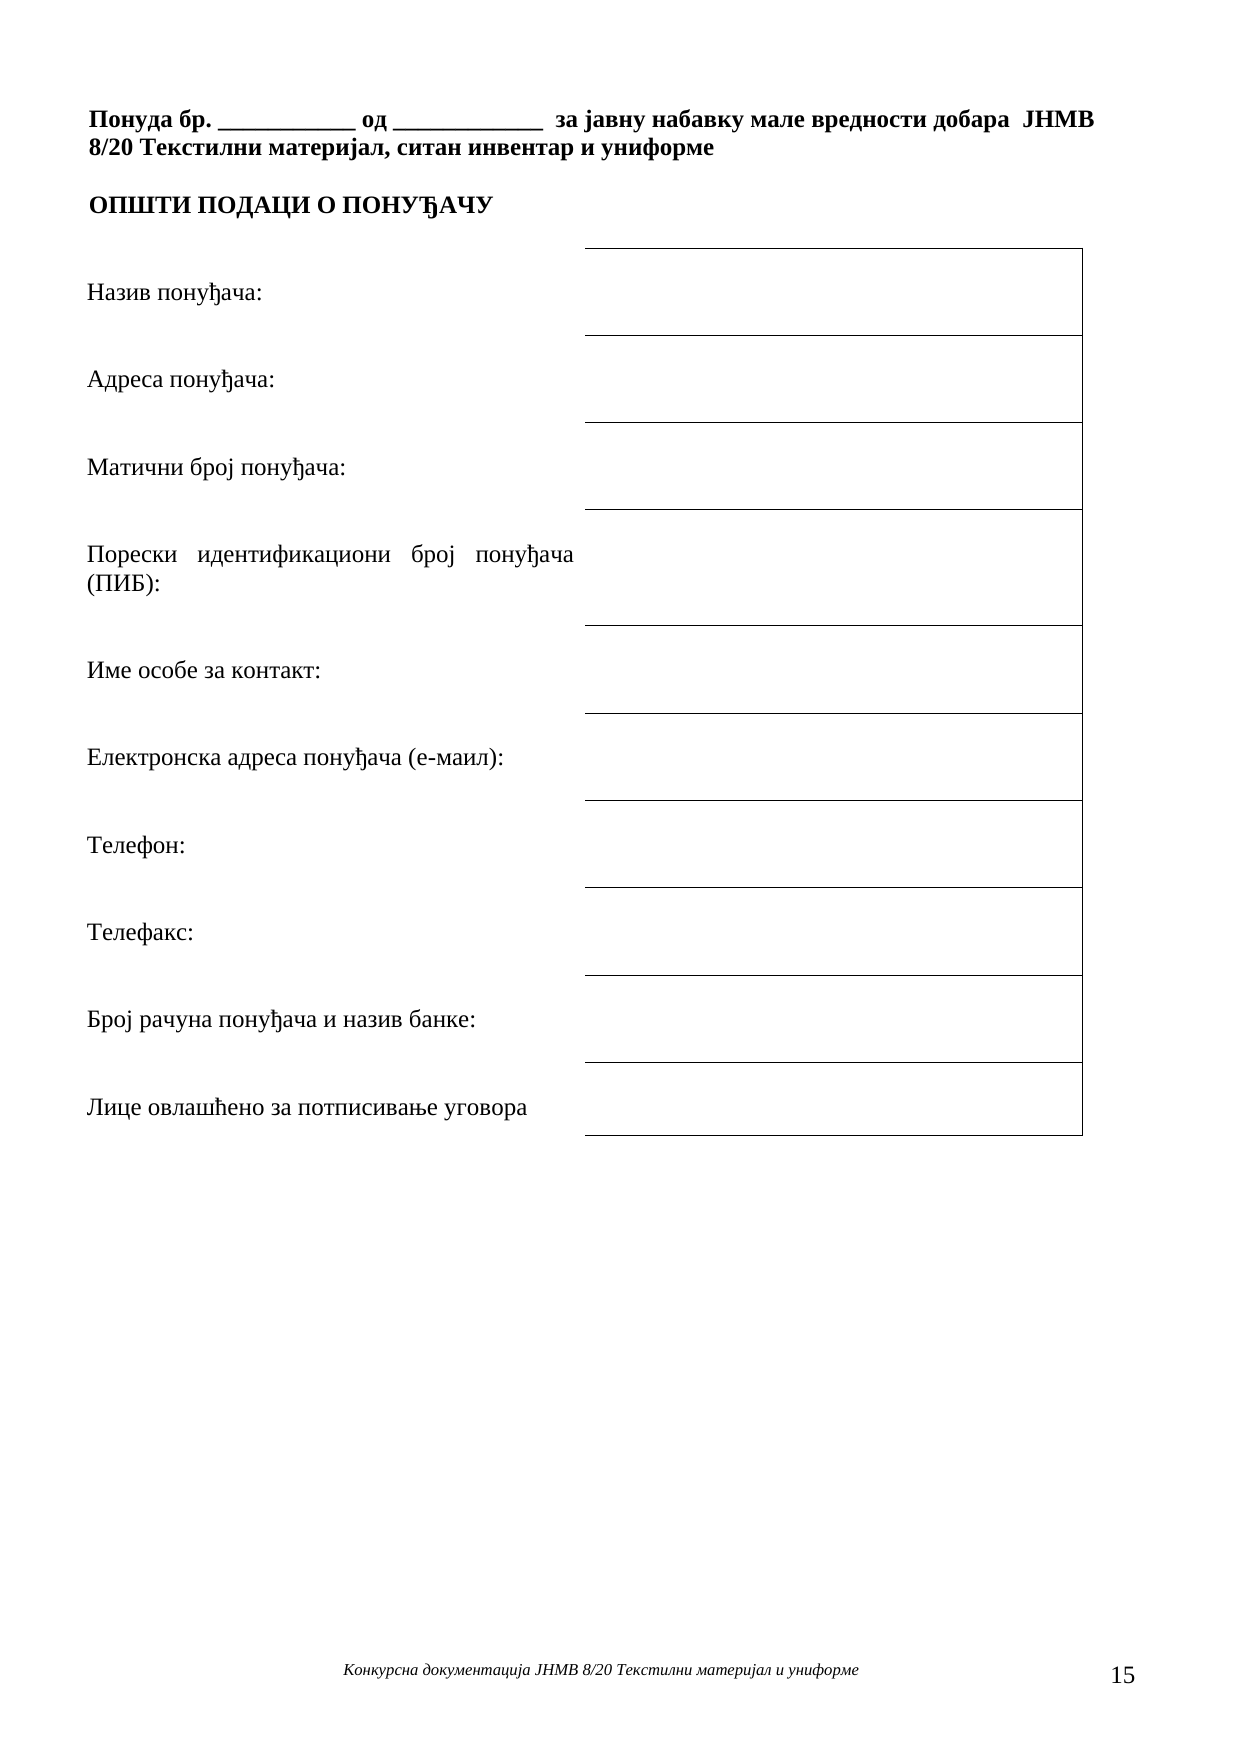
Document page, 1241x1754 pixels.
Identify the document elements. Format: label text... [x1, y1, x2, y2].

text Понуда бр. ___________ од ____________ за јавну набавку мале вредности добара ЈНМВ 8/20 Текстилни материјал, ситан инвентар и униформе [89, 104, 1135, 161]
table_cell Матични број понуђача: [75, 422, 585, 509]
table_cell Порески идентификациони број понуђача (ПИБ): [75, 509, 585, 625]
table_cell [585, 1063, 1082, 1135]
table_cell [585, 801, 1082, 887]
table_cell Број рачуна понуђача и назив банке: [75, 975, 585, 1062]
text ОПШТИ ПОДАЦИ О ПОНУЂАЧУ [89, 190, 1135, 219]
table_cell [585, 714, 1082, 800]
table_cell Електронска адреса понуђача (е-маил): [75, 713, 585, 800]
table_header Назив понуђача: [75, 248, 585, 335]
table_cell [585, 423, 1082, 509]
table_cell [585, 976, 1082, 1062]
table_cell [585, 888, 1082, 974]
table_cell Име особе за контакт: [75, 625, 585, 713]
table_header [585, 249, 1082, 335]
table_cell Адреса понуђача: [75, 335, 585, 422]
table_cell [585, 510, 1082, 625]
table_cell Телефакс: [75, 887, 585, 974]
table_cell Лице овлашћено за потписивање уговора [75, 1062, 585, 1135]
table_cell [585, 626, 1082, 713]
table_cell Телефон: [75, 800, 585, 887]
table_cell [585, 336, 1082, 422]
